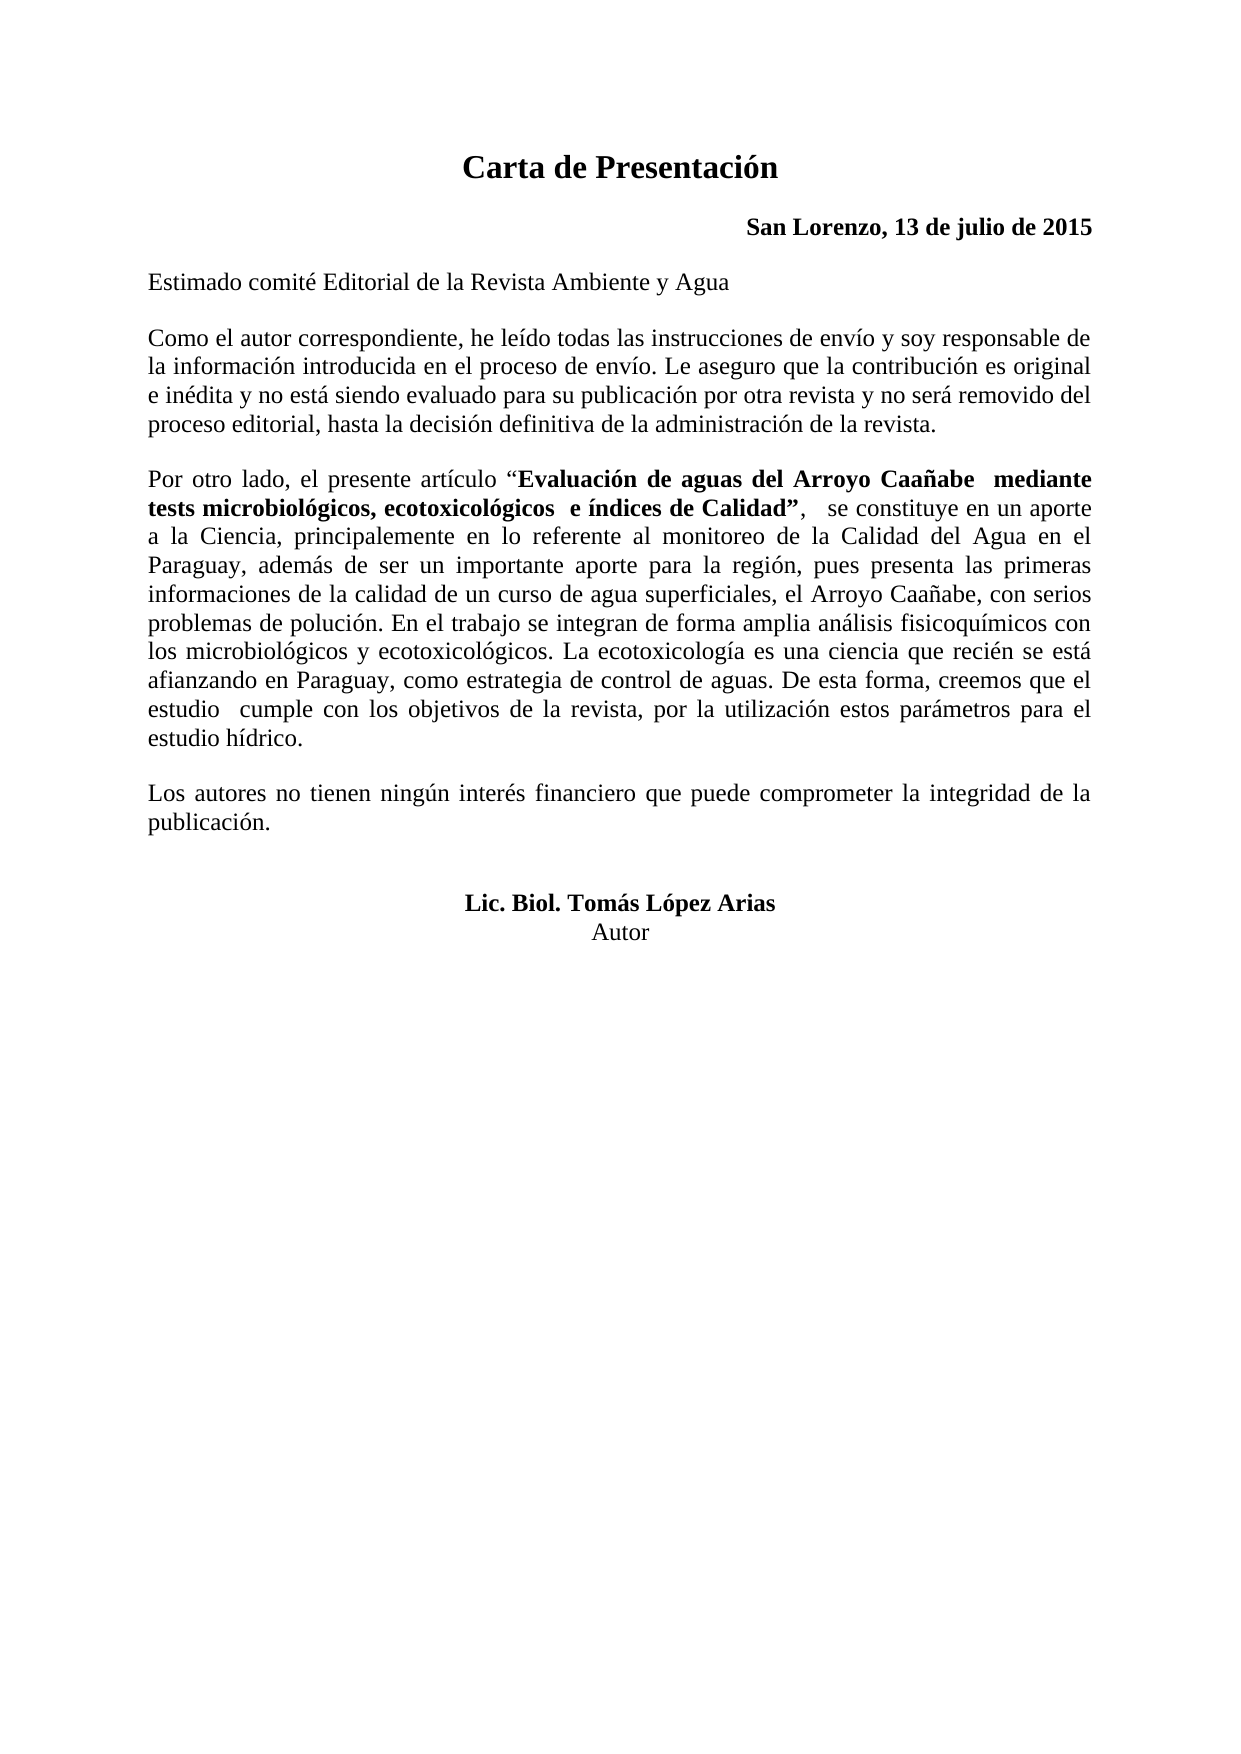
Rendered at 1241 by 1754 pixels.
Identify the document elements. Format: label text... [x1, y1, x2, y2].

text Lic. Biol. Tomás López Arias [148, 888, 1092, 917]
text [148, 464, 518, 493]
text Autor [148, 917, 1092, 946]
text Por otro lado, el presente artículo “Evaluación de aguas del Arroyo Caañabe mediante tests microbiológicos, ecotoxicológicos e índices de Calidad”, se constituye en un aporte a la Ciencia, principalemente en lo referente al monitoreo de la Calidad del Agua en el Paraguay, además de ser un importante aporte para la región, pues presenta las primeras informaciones de la calidad de un curso de agua superficiales, el Arroyo Caañabe, con serios problemas de polución. En el trabajo se integran de forma amplia análisis fisicoquímicos con los microbiológicos y ecotoxicológicos. La ecotoxicología es una ciencia que recién se está afianzando en Paraguay, como estrategia de control de aguas. De esta forma, creemos que el estudio cumple con los objetivos de la revista, por la utilización estos parámetros para el estudio hídrico. [148, 493, 1092, 751]
text Carta de Presentación [148, 148, 1092, 186]
text Los autores no tienen ningún interés financiero que puede comprometer la integridad de la publicación. [148, 778, 1092, 835]
text San Lorenzo, 13 de julio de 2015 [148, 212, 1092, 241]
text Como el autor correspondiente, he leído todas las instrucciones de envío y soy responsable de la información introducida en el proceso de envío. Le aseguro que la contribución es original e inédita y no está siendo evaluado para su publicación por otra revista y no será removido del proceso editorial, hasta la decisión definitiva de la administración de la revista. [148, 323, 1092, 438]
text Estimado comité Editorial de la Revista Ambiente y Agua [148, 267, 1092, 296]
